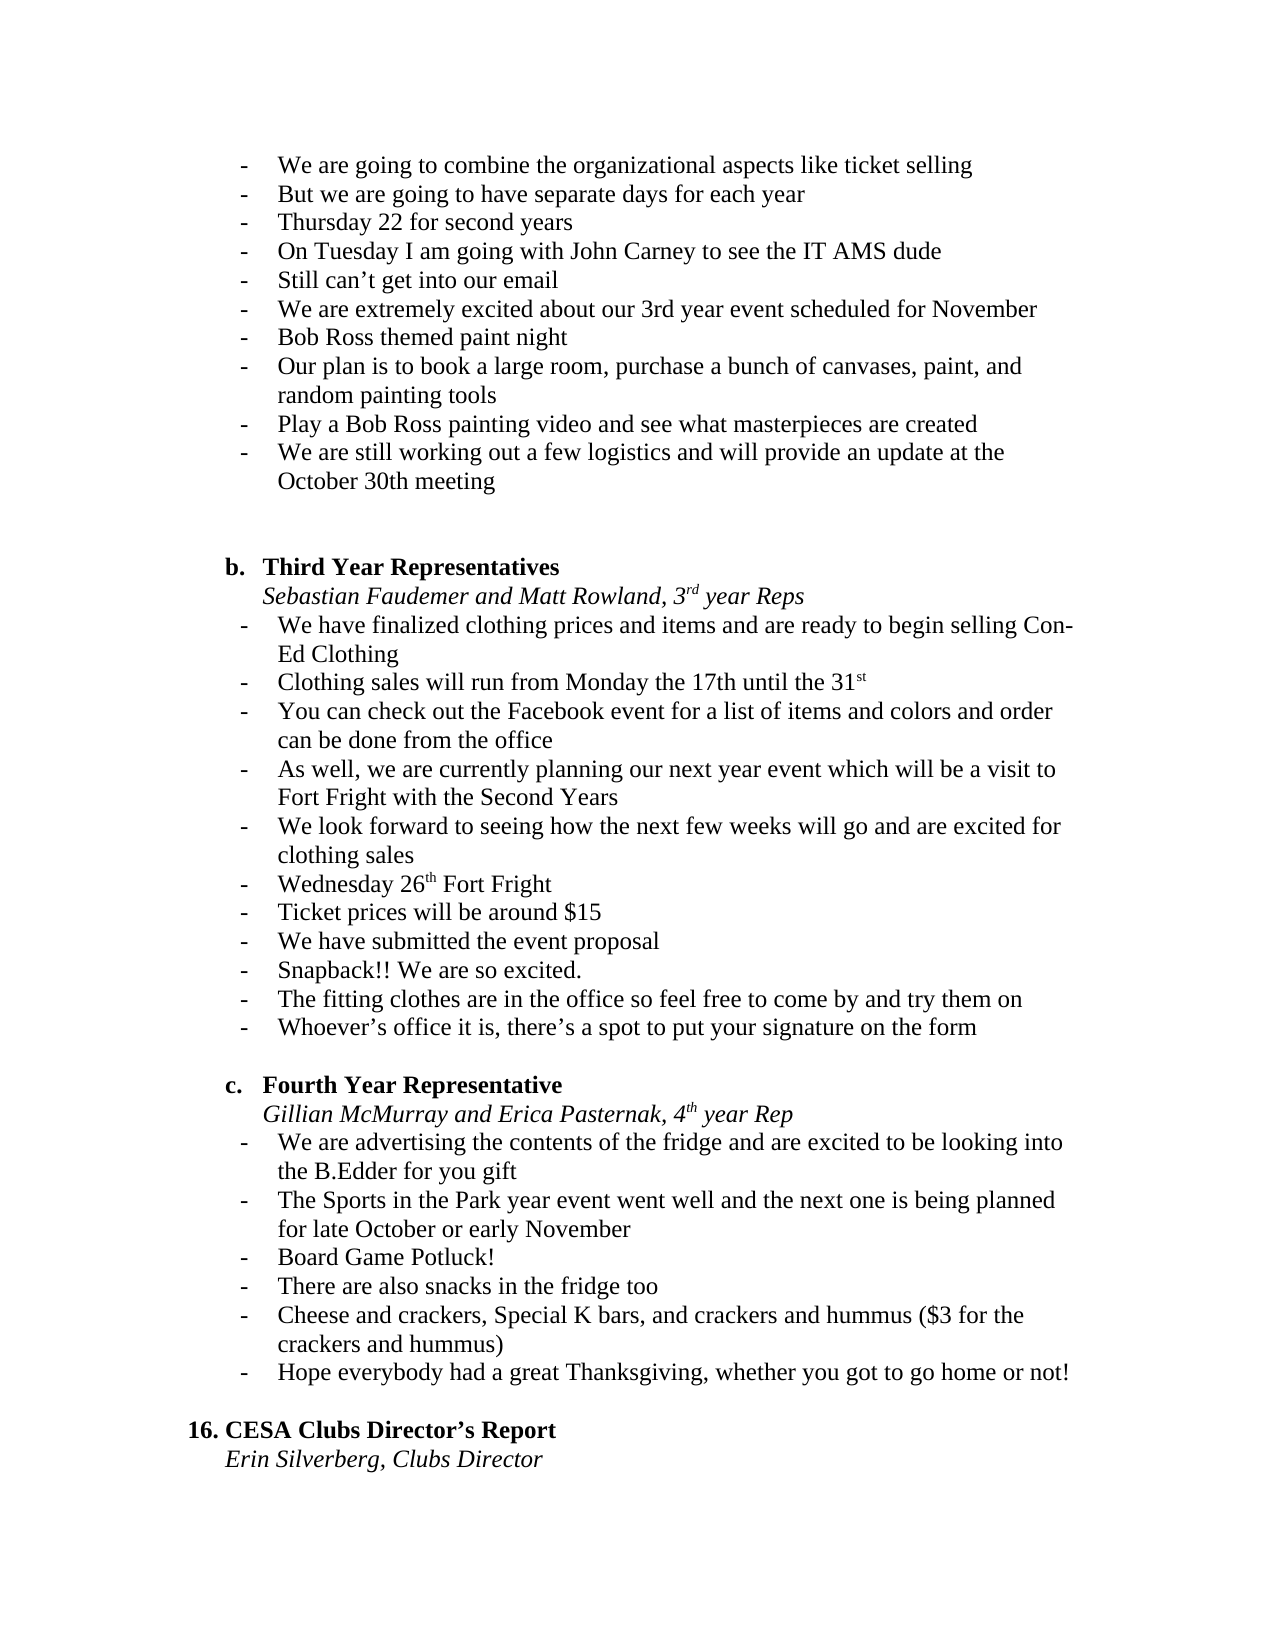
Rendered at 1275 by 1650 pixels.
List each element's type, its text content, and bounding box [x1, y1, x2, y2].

list On Tuesday I am going with John Carney to see the IT AMS dude [240, 236, 1087, 265]
list Thursday 22 for second years [240, 207, 1087, 236]
list The Sports in the Park year event went well and the next one is being planned for late October or early November [240, 1185, 1087, 1242]
list Snapback!! We are so excited. [240, 955, 1087, 984]
list We have finalized clothing prices and items and are ready to begin selling Con-Ed Clothing [240, 610, 1087, 667]
list Third Year Representatives [225, 552, 1087, 581]
list We have submitted the event proposal [240, 926, 1087, 955]
list We are advertising the contents of the fridge and are excited to be looking into the B.Edder for you gift [240, 1127, 1087, 1185]
text Gillian McMurray and Erica Pasternak, 4th year Rep [187, 1099, 1087, 1127]
list Bob Ross themed paint night [240, 322, 1087, 351]
list We are going to combine the organizational aspects like ticket selling [240, 150, 1087, 179]
list Wednesday 26th Fort Fright [240, 869, 1087, 897]
text Sebastian Faudemer and Matt Rowland, 3rd year Reps [187, 581, 1087, 610]
list But we are going to have separate days for each year [240, 179, 1087, 207]
list Whoever’s office it is, there’s a spot to put your signature on the form [240, 1012, 1087, 1041]
list We are still working out a few logistics and will provide an update at the October 30th meeting [240, 437, 1087, 495]
list You can check out the Facebook event for a list of items and colors and order can be done from the office [240, 696, 1087, 754]
list Our plan is to book a large room, purchase a bunch of canvases, paint, and random painting tools [240, 351, 1087, 409]
list The fitting clothes are in the office so feel free to come by and try them on [240, 984, 1087, 1012]
list Board Game Potluck! [240, 1242, 1087, 1271]
list We are extremely excited about our 3rd year event scheduled for November [240, 294, 1087, 322]
list Ticket prices will be around $15 [240, 897, 1087, 926]
text Erin Silverberg, Clubs Director [225, 1444, 1087, 1472]
list Cheese and crackers, Special K bars, and crackers and hummus ($3 for the crackers and hummus) [240, 1300, 1087, 1357]
list Clothing sales will run from Monday the 17th until the 31st [240, 667, 1087, 696]
list We look forward to seeing how the next few weeks will go and are excited for clothing sales [240, 811, 1087, 869]
list There are also snacks in the fridge too [240, 1271, 1087, 1300]
list Play a Bob Ross painting video and see what masterpieces are created [240, 409, 1087, 437]
list CESA Clubs Director’s Report [187, 1415, 1087, 1444]
list Hope everybody had a great Thanksgiving, whether you got to go home or not! [240, 1357, 1087, 1386]
list Fourth Year Representative [225, 1070, 1087, 1099]
list Still can’t get into our email [240, 265, 1087, 294]
list As well, we are currently planning our next year event which will be a visit to Fort Fright with the Second Years [240, 754, 1087, 811]
